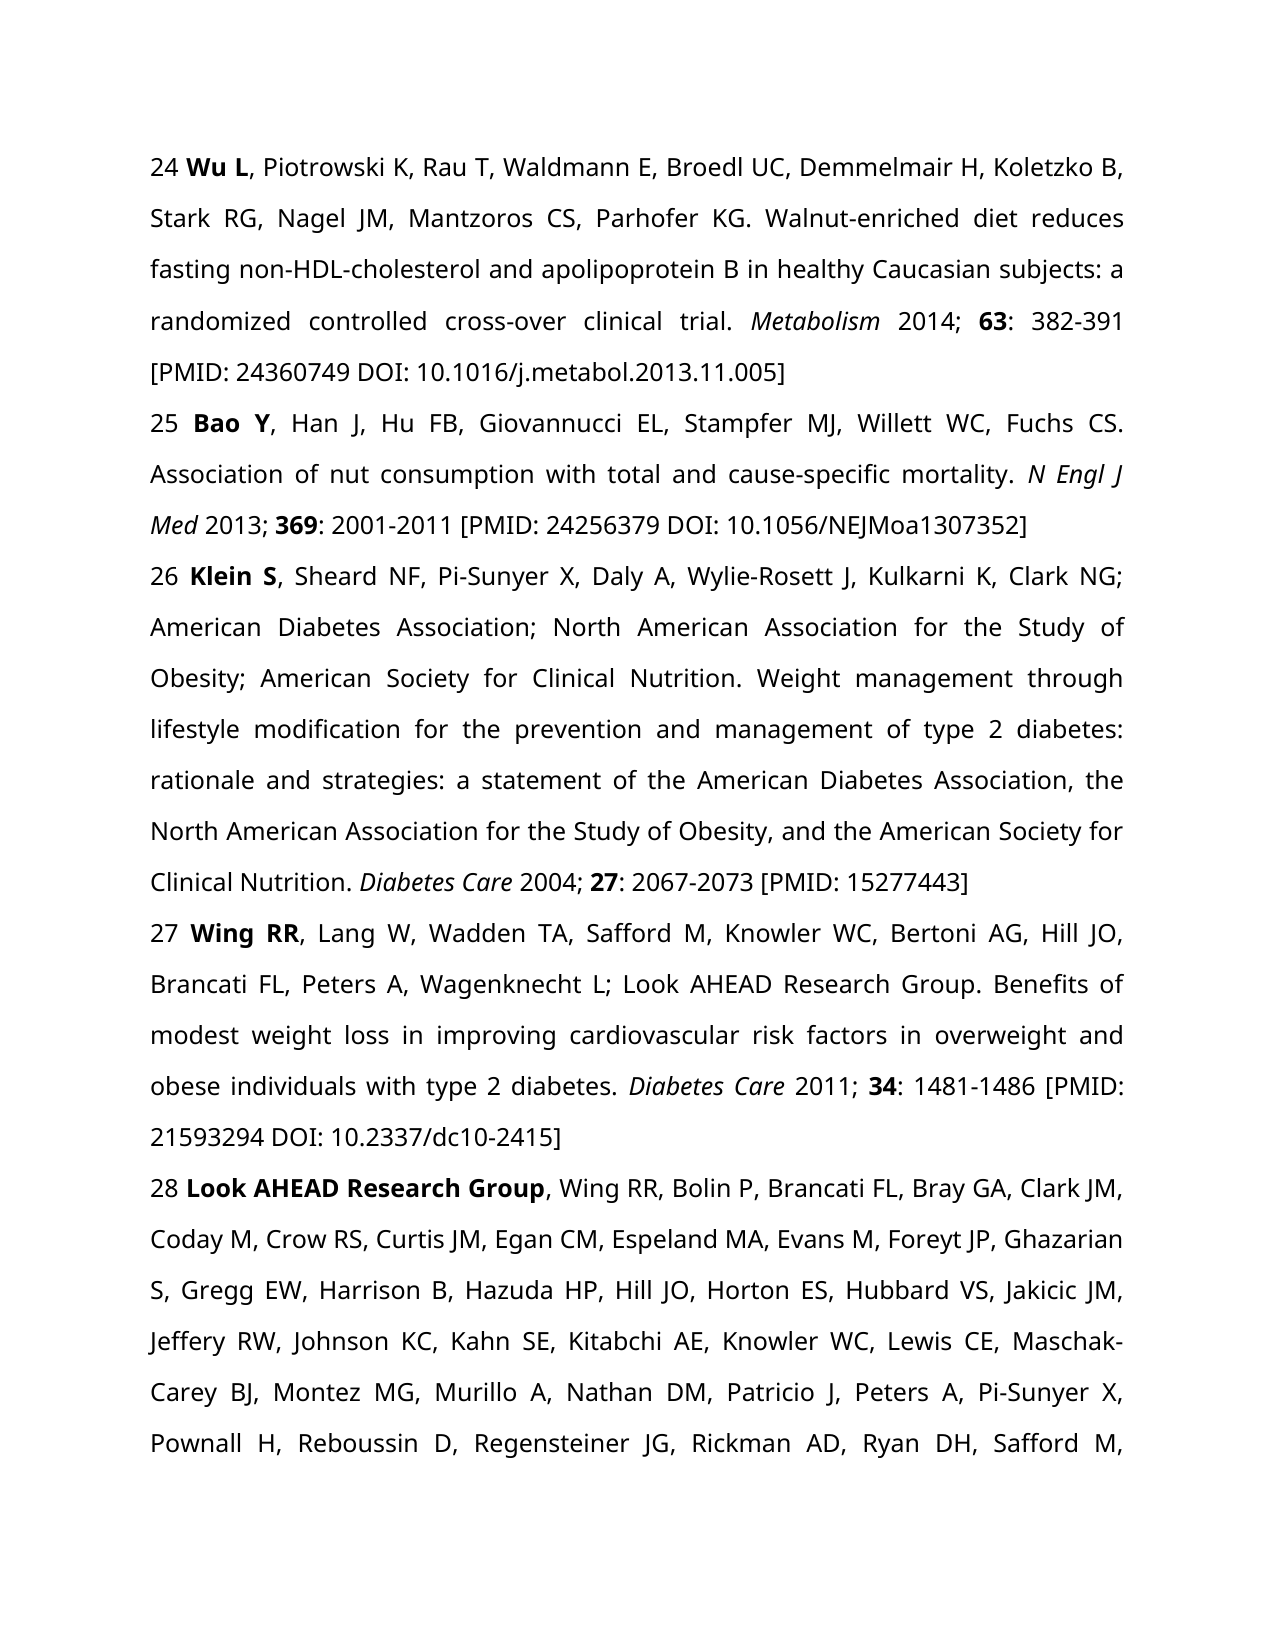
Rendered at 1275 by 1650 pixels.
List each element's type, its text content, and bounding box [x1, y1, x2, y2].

text 26 Klein S, Sheard NF, Pi-Sunyer X, Daly A, Wylie-Rosett J, Kulkarni K, Clark NG; American Diabetes Association; North American Association for the Study of Obesity; American Society for Clinical Nutrition. Weight management through lifestyle modification for the prevention and management of type 2 diabetes: rationale and strategies: a statement of the American Diabetes Association, the North American Association for the Study of Obesity, and the American Society for Clinical Nutrition. Diabetes Care 2004; 27: 2067-2073 [PMID: 15277443] [150, 558, 1125, 899]
text 27 Wing RR, Lang W, Wadden TA, Safford M, Knowler WC, Bertoni AG, Hill JO, Brancati FL, Peters A, Wagenknecht L; Look AHEAD Research Group. Benefits of modest weight loss in improving cardiovascular risk factors in overweight and obese individuals with type 2 diabetes. Diabetes Care 2011; 34: 1481-1486 [PMID: 21593294 DOI: 10.2337/dc10-2415] [150, 916, 1125, 1154]
text 25 Bao Y, Han J, Hu FB, Giovannucci EL, Stampfer MJ, Willett WC, Fuchs CS. Association of nut consumption with total and cause-specific mortality. N Engl J Med 2013; 369: 2001-2011 [PMID: 24256379 DOI: 10.1056/NEJMoa1307352] [150, 405, 1125, 541]
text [150, 1171, 1125, 1460]
text 24 Wu L, Piotrowski K, Rau T, Waldmann E, Broedl UC, Demmelmair H, Koletzko B, Stark RG, Nagel JM, Mantzoros CS, Parhofer KG. Walnut-enriched diet reduces fasting non-HDL-cholesterol and apolipoprotein B in healthy Caucasian subjects: a randomized controlled cross-over clinical trial. Metabolism 2014; 63: 382-391 [PMID: 24360749 DOI: 10.1016/j.metabol.2013.11.005] [150, 150, 1125, 388]
